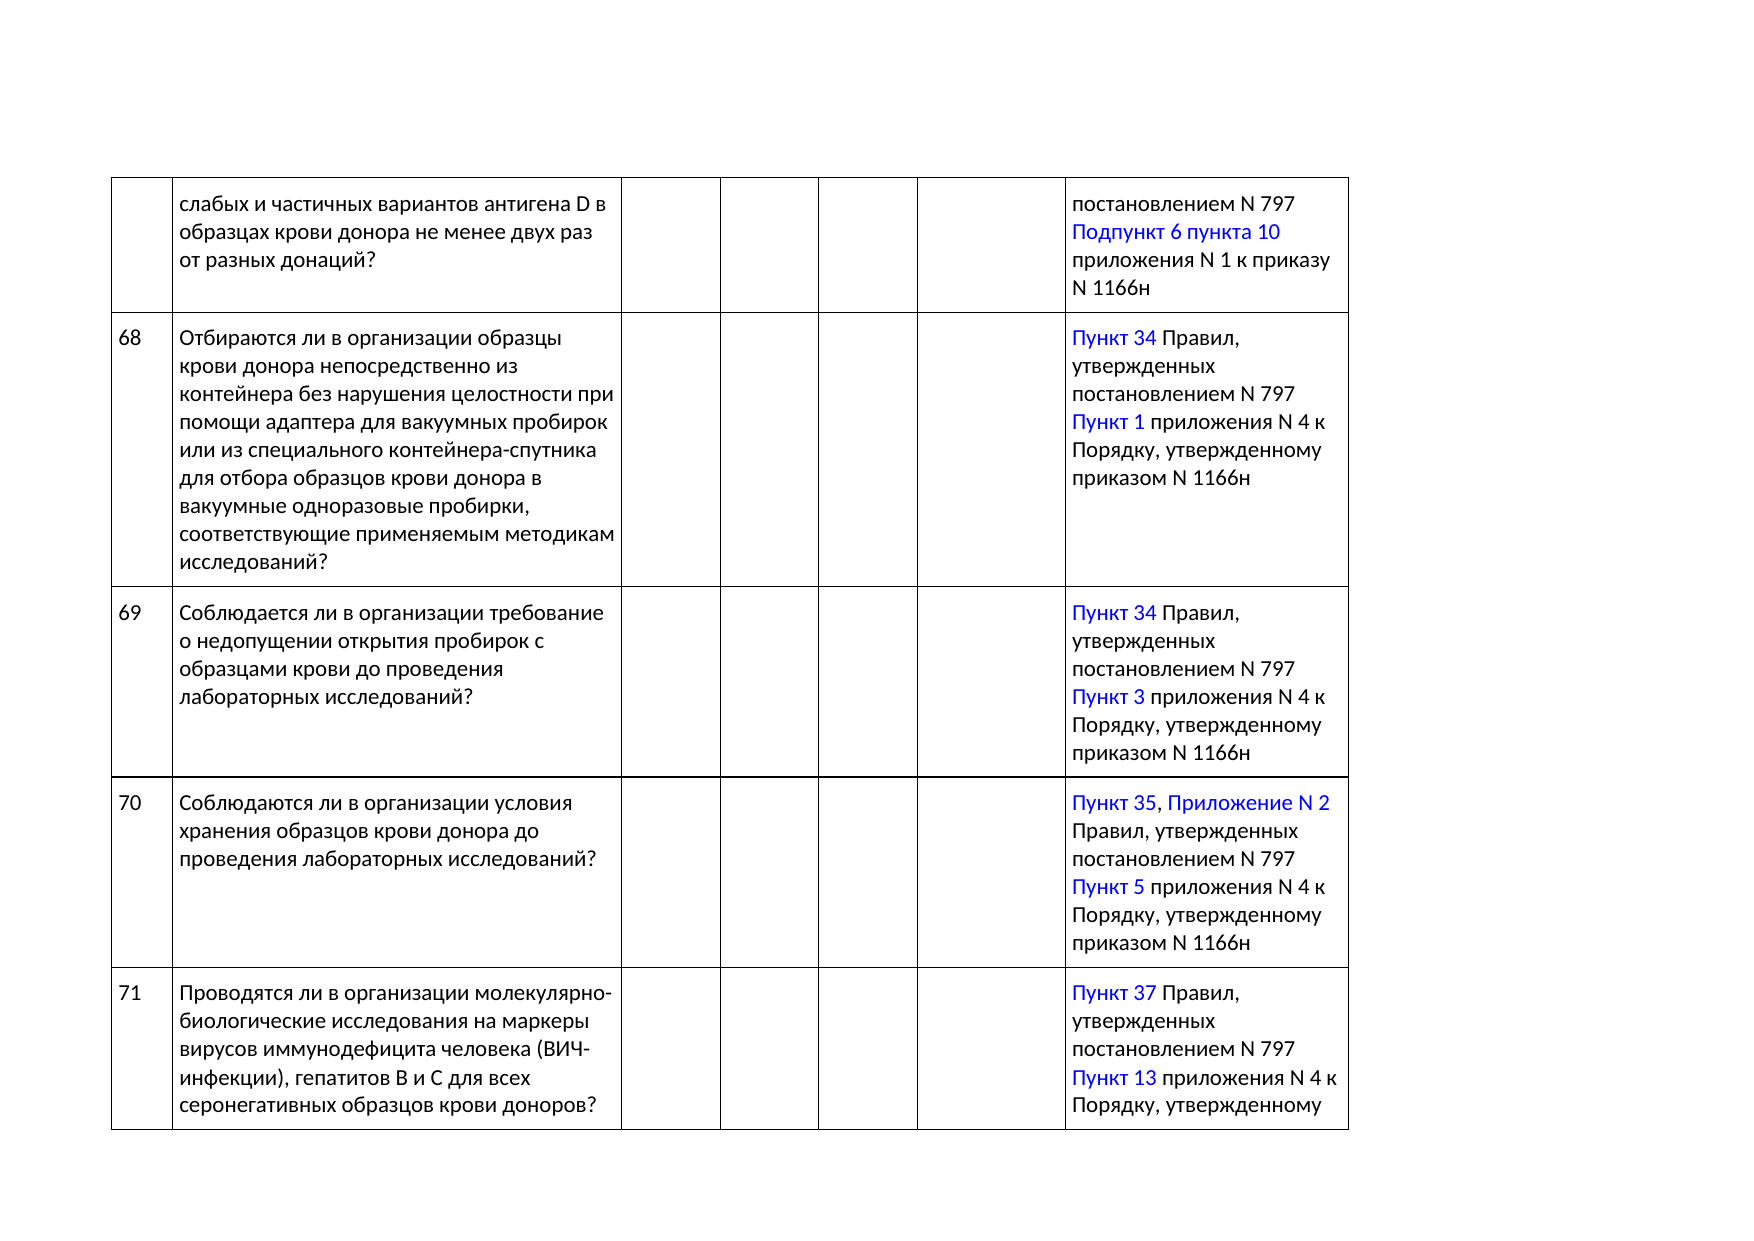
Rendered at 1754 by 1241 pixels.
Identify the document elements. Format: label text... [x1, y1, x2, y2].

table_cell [1066, 968, 1348, 1129]
table_cell [819, 313, 917, 586]
table_cell Пункт 35, Приложение N 2 Правил, утвержденных постановлением N 797 Пункт 5 приложения N 4 к Порядку, утвержденному приказом N 1166н [1066, 778, 1348, 967]
table_cell Соблюдаются ли в организации условия хранения образцов крови донора до проведения лабораторных исследований? [173, 778, 621, 967]
table_cell [918, 178, 1065, 312]
table_cell [622, 968, 720, 1129]
table_cell [622, 178, 720, 312]
table_cell Отбираются ли в организации образцы крови донора непосредственно из контейнера без нарушения целостности при помощи адаптера для вакуумных пробирок или из специального контейнера-спутника для отбора образцов крови донора в вакуумные одноразовые пробирки, соответствующие применяемым методикам исследований? [173, 313, 621, 586]
table_cell [721, 968, 818, 1129]
table_cell [721, 587, 818, 776]
table_cell [721, 178, 818, 312]
table_cell [622, 778, 720, 967]
table_cell [819, 968, 917, 1129]
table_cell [173, 968, 621, 1129]
table_cell [721, 313, 818, 586]
table_cell [622, 313, 720, 586]
table_cell [918, 778, 1065, 967]
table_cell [173, 178, 621, 312]
table_cell [819, 178, 917, 312]
table_cell [918, 587, 1065, 776]
table_cell [918, 968, 1065, 1129]
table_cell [1066, 178, 1348, 312]
table_cell Соблюдается ли в организации требование о недопущении открытия пробирок с образцами крови до проведения лабораторных исследований? [173, 587, 621, 776]
table_cell [622, 587, 720, 776]
table_cell 71 [112, 968, 172, 1129]
table_cell [721, 778, 818, 967]
table_cell [819, 587, 917, 776]
table_cell [918, 313, 1065, 586]
table_cell 69 [112, 587, 172, 776]
table_cell 70 [112, 778, 172, 967]
table_cell 68 [112, 313, 172, 586]
table_cell Пункт 34 Правил, утвержденных постановлением N 797 Пункт 1 приложения N 4 к Порядку, утвержденному приказом N 1166н [1066, 313, 1348, 586]
table_cell 67 [112, 178, 172, 312]
table_cell [819, 778, 917, 967]
table_cell Пункт 34 Правил, утвержденных постановлением N 797 Пункт 3 приложения N 4 к Порядку, утвержденному приказом N 1166н [1066, 587, 1348, 776]
